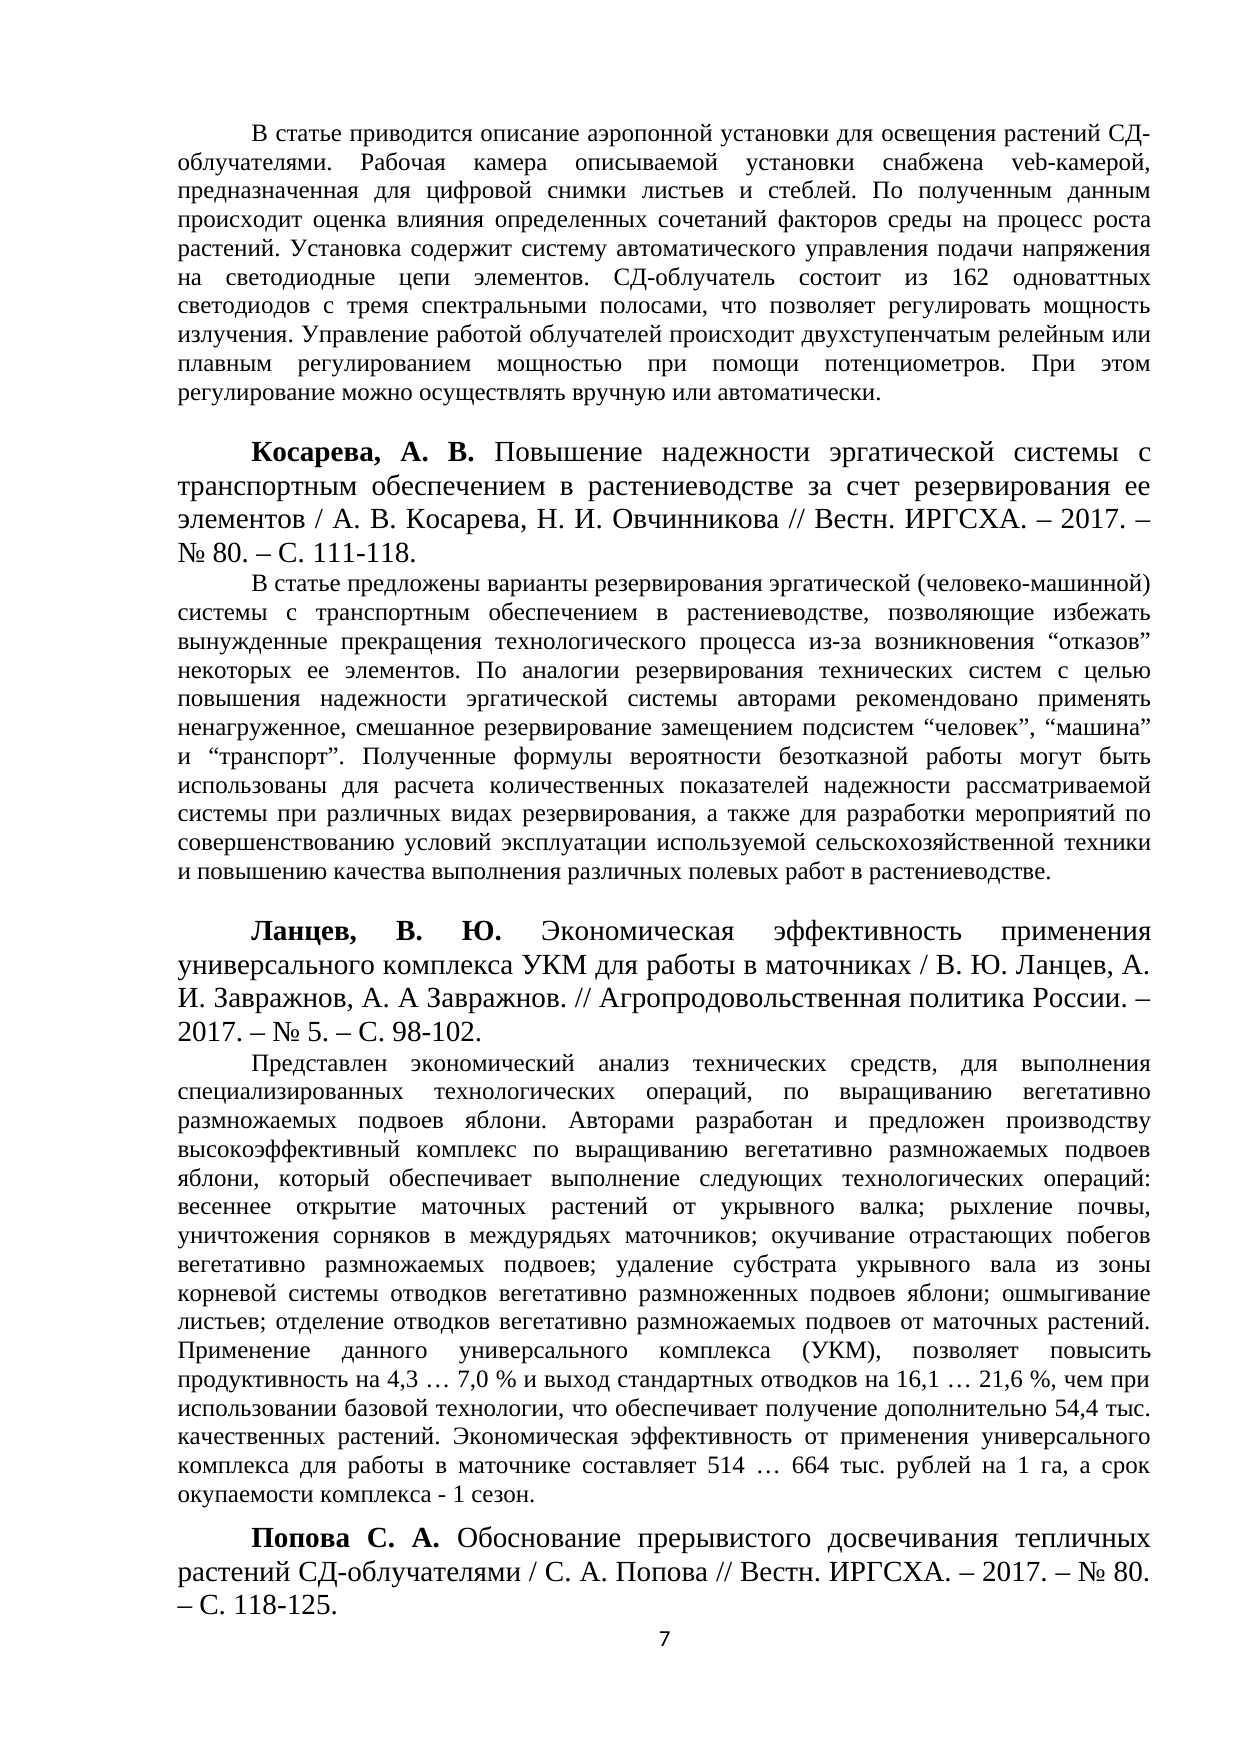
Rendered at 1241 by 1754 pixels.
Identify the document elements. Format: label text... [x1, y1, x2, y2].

text Представлен экономический анализ технических средств, для выполнения специализированных технологических операций, по выращиванию вегетативно размножаемых подвоев яблони. Авторами разработан и предложен производству высокоэффективный комплекс по выращиванию вегетативно размножаемых подвоев яблони, который обеспечивает выполнение следующих технологических операций: весеннее открытие маточных растений от укрывного валка; рыхление почвы, уничтожения сорняков в междурядьях маточников; окучивание отрастающих побегов вегетативно размножаемых подвоев; удаление субстрата укрывного вала из зоны корневой системы отводков вегетативно размноженных подвоев яблони; ошмыгивание листьев; отделение отводков вегетативно размножаемых подвоев от маточных растений. Применение данного универсального комплекса (УКМ), позволяет повысить продуктивность на 4,3 … 7,0 % и выход стандартных отводков на 16,1 … 21,6 %, чем при использовании базовой технологии, что обеспечивает получение дополнительно 54,4 тыс. качественных растений. Экономическая эффективность от применения универсального комплекса для работы в маточнике составляет 514 … 664 тыс. рублей на 1 га, а срок окупаемости комплекса - 1 сезон. [177, 1048, 1152, 1508]
text В статье предложены варианты резервирования эргатической (человеко-машинной) системы с транспортным обеспечением в растениеводстве, позволяющие избежать вынужденные прекращения технологического процесса из-за возникновения “отказов” некоторых ее элементов. По аналогии резервирования технических систем с целью повышения надежности эргатической системы авторами рекомендовано применять ненагруженное, смешанное резервирование замещением подсистем “человек”, “машина” и “транспорт”. Полученные формулы вероятности безотказной работы могут быть использованы для расчета количественных показателей надежности рассматриваемой системы при различных видах резервирования, а также для разработки мероприятий по совершенствованию условий эксплуатации используемой сельскохозяйственной техники и повышению качества выполнения различных полевых работ в растениеводстве. [177, 568, 1152, 885]
text Ланцев, В. Ю. Экономическая эффективность применения универсального комплекса УКМ для работы в маточниках / В. Ю. Ланцев, А. И. Завражнов, А. А Завражнов. // Агропродовольственная политика России. – 2017. – № 5. – С. 98-102. [177, 913, 1152, 1048]
text В статье приводится описание аэропонной установки для освещения растений СД-облучателями. Рабочая камера описываемой установки снабжена veb-камерой, предназначенная для цифровой снимки листьев и стеблей. По полученным данным происходит оценка влияния определенных сочетаний факторов среды на процесс роста растений. Установка содержит систему автоматического управления подачи напряжения на светодиодные цепи элементов. СД-облучатель состоит из 162 одноваттных светодиодов с тремя спектральными полосами, что позволяет регулировать мощность излучения. Управление работой облучателей происходит двухступенчатым релейным или плавным регулированием мощностью при помощи потенциометров. При этом регулирование можно осуществлять вручную или автоматически. [177, 118, 1152, 406]
text Косарева, А. В. Повышение надежности эргатической системы с транспортным обеспечением в растениеводстве за счет резервирования ее элементов / А. В. Косарева, Н. И. Овчинникова // Вестн. ИРГСХА. – 2017. – № 80. – С. 111-118. [177, 434, 1152, 568]
text Попова С. А. Обоснование прерывистого досвечивания тепличных растений СД-облучателями / С. А. Попова // Вестн. ИРГСХА. – 2017. – № 80. – С. 118-125. [177, 1520, 1152, 1621]
